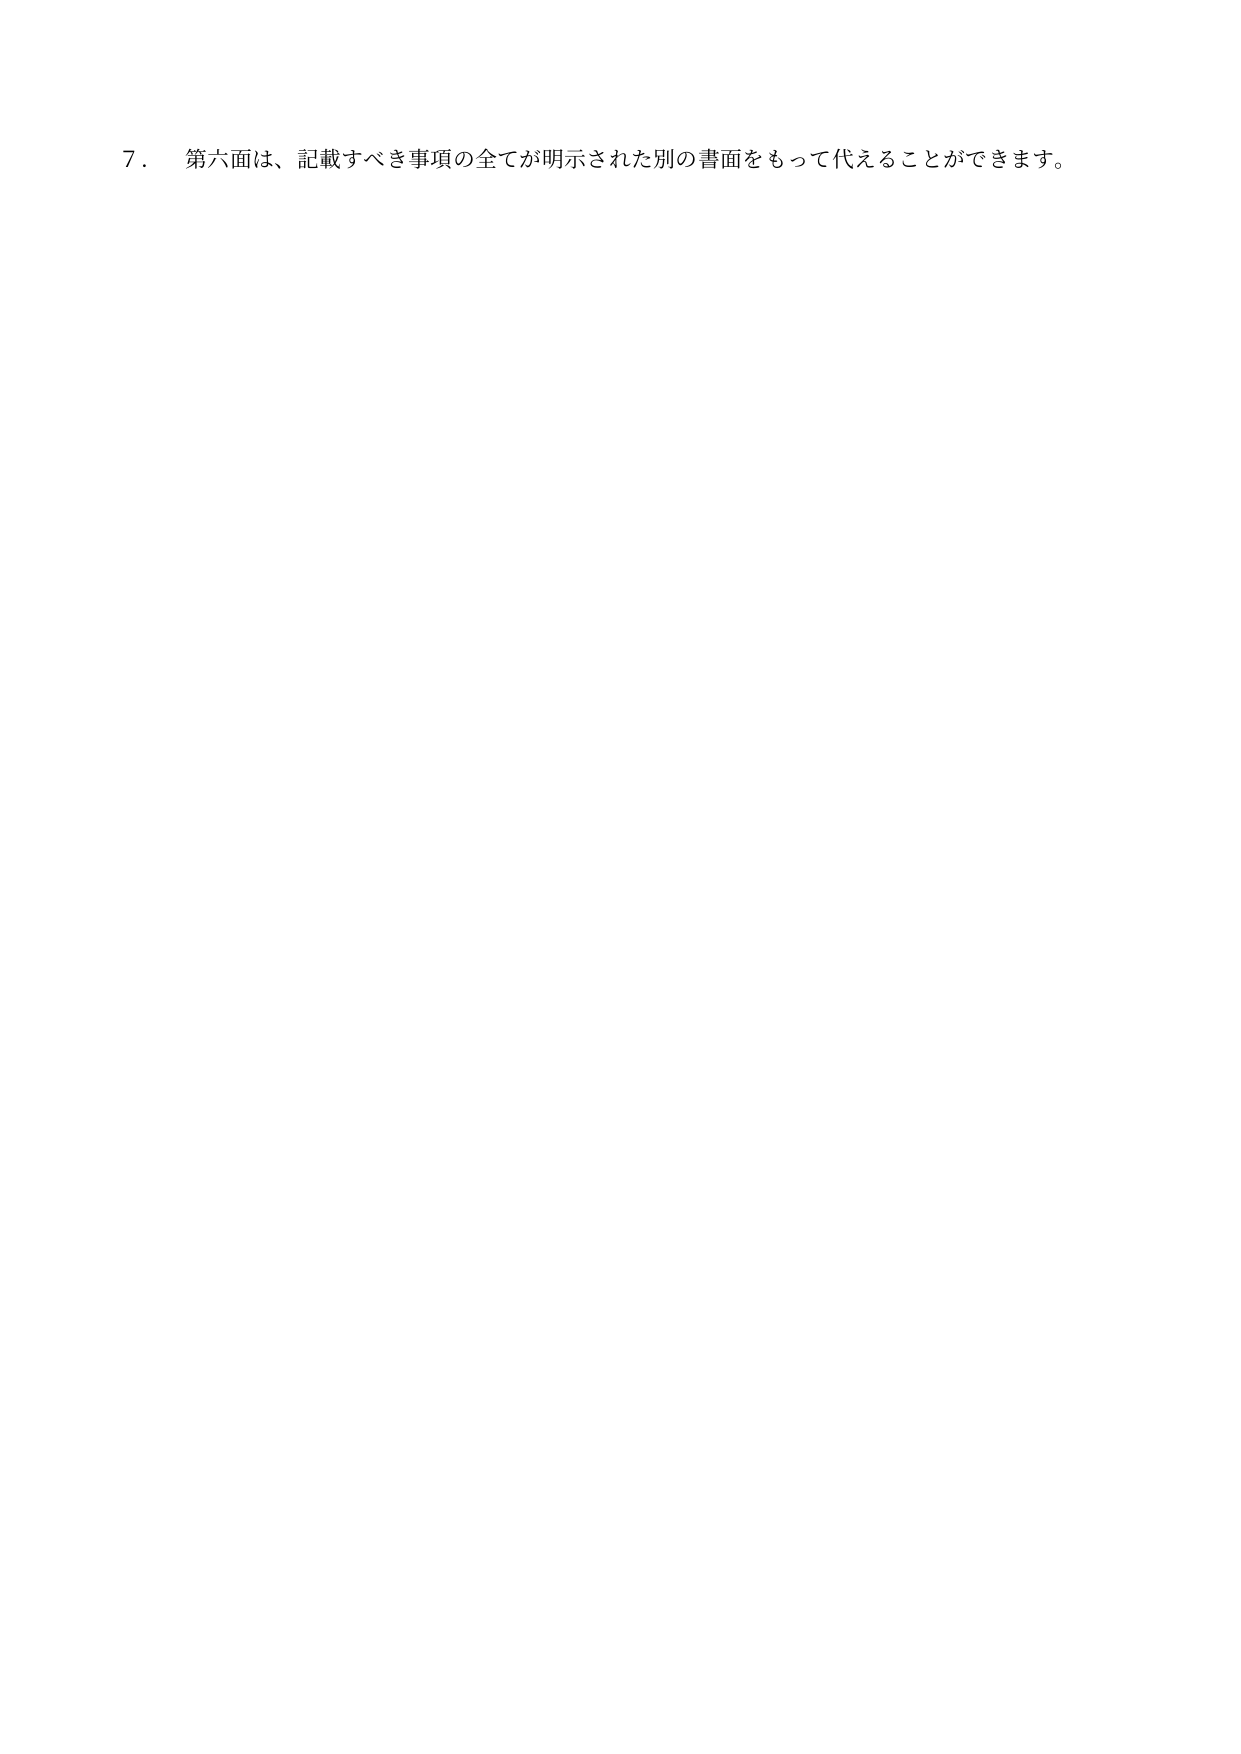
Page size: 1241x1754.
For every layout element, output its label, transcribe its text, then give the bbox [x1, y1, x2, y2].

text ７． 第六面は、記載すべき事項の全てが明示された別の書面をもって代えることができます。 [118, 141, 1122, 174]
